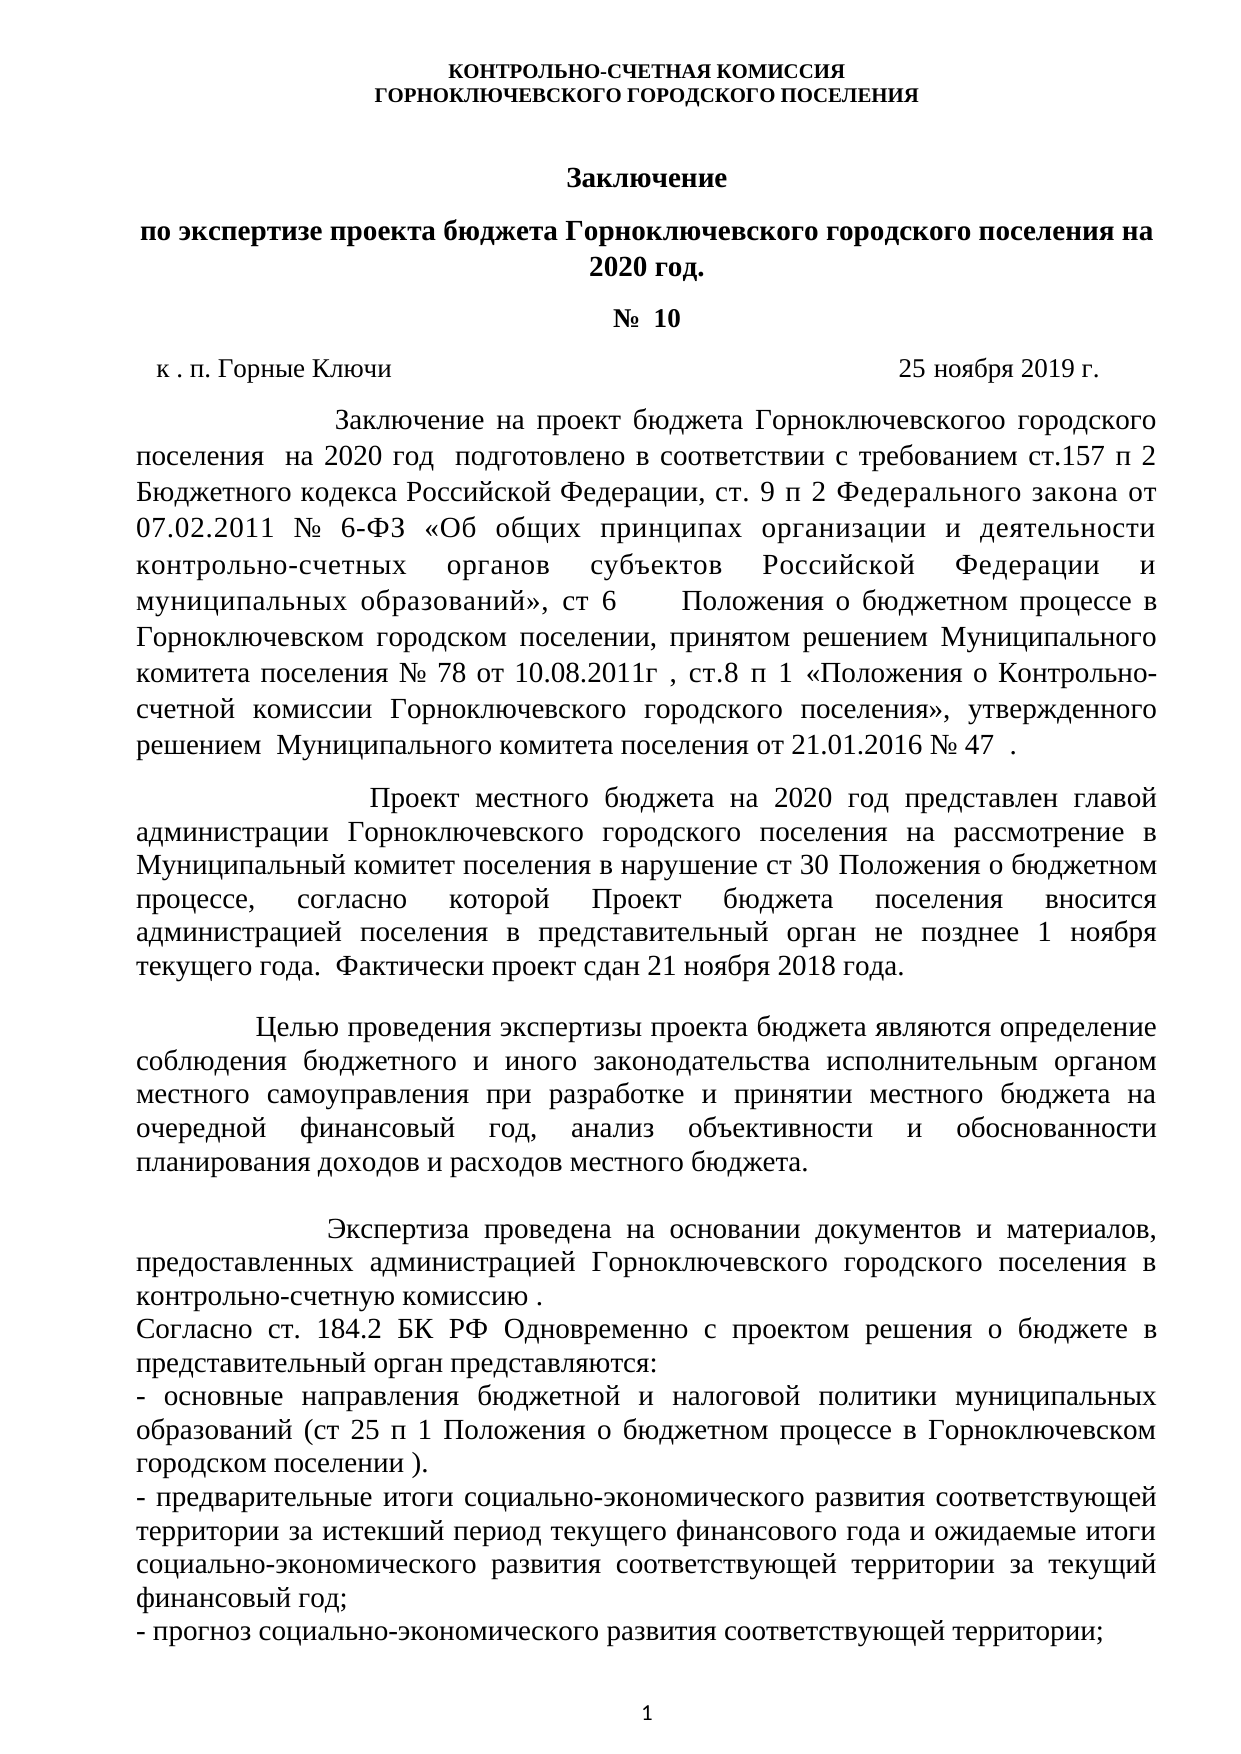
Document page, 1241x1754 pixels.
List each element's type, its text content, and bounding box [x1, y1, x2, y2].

text Заключение на проект бюджета Горноключевскогоо городского поселения на 2020 год подготовлено в соответствии с требованием ст.157 п 2 Бюджетного кодекса Российской Федерации, ст. 9 п 2 Федерального закона от 07.02.2011 № 6-ФЗ «Об общих принципах организации и деятельности контрольно-счетных органов субъектов Российской Федерации и муниципальных образований», ст 6 Положения о бюджетном процессе в Горноключевском городском поселении, принятом решением Муниципального комитета поселения № 78 от 10.08.2011г , ст.8 п 1 «Положения о Контрольно-счетной комиссии Горноключевского городского поселения», утвержденного решением Муниципального комитета поселения от 21.01.2016 № 47 . [136, 402, 1157, 761]
text ГОРНОКЛЮЧЕВСКОГО ГОРОДСКОГО ПОСЕЛЕНИЯ [136, 83, 1157, 107]
text - прогноз социально-экономического развития соответствующей территории; [136, 1613, 1157, 1647]
text по экспертизе проекта бюджета Горноключевского городского поселения на 2020 год. [136, 213, 1157, 282]
text Согласно ст. 184.2 БК РФ Одновременно с проектом решения о бюджете в представительный орган представляются: [136, 1311, 1157, 1378]
text - предварительные итоги социально-экономического развития соответствующей территории за истекший период текущего финансового года и ожидаемые итоги социально-экономического развития соответствующей территории за текущий финансовый год; [136, 1479, 1157, 1613]
text к . п. Горные Ключи 25 ноября 2019 г. [136, 352, 1157, 383]
text Целью проведения экспертизы проекта бюджета являются определение соблюдения бюджетного и иного законодательства исполнительным органом местного самоуправления при разработке и принятии местного бюджета на очередной финансовый год, анализ объективности и обоснованности планирования доходов и расходов местного бюджета. [136, 1009, 1157, 1177]
text КОНТРОЛЬНО-СЧЕТНАЯ КОМИССИЯ [136, 59, 1157, 83]
text Экспертиза проведена на основании документов и материалов, предоставленных администрацией Горноключевского городского поселения в контрольно-счетную комиссию . [136, 1211, 1157, 1311]
text Заключение [136, 160, 1157, 193]
text Проект местного бюджета на 2020 год представлен главой администрации Горноключевского городского поселения на рассмотрение в Муниципальный комитет поселения в нарушение ст 30 Положения о бюджетном процессе, согласно которой Проект бюджета поселения вносится администрацией поселения в представительный орган не позднее 1 ноября текущего года. Фактически проект сдан 21 ноября 2018 года. [136, 780, 1157, 982]
text № 10 [136, 302, 1157, 333]
text - основные направления бюджетной и налоговой политики муниципальных образований (ст 25 п 1 Положения о бюджетном процессе в Горноключевском городском поселении ). [136, 1378, 1157, 1479]
